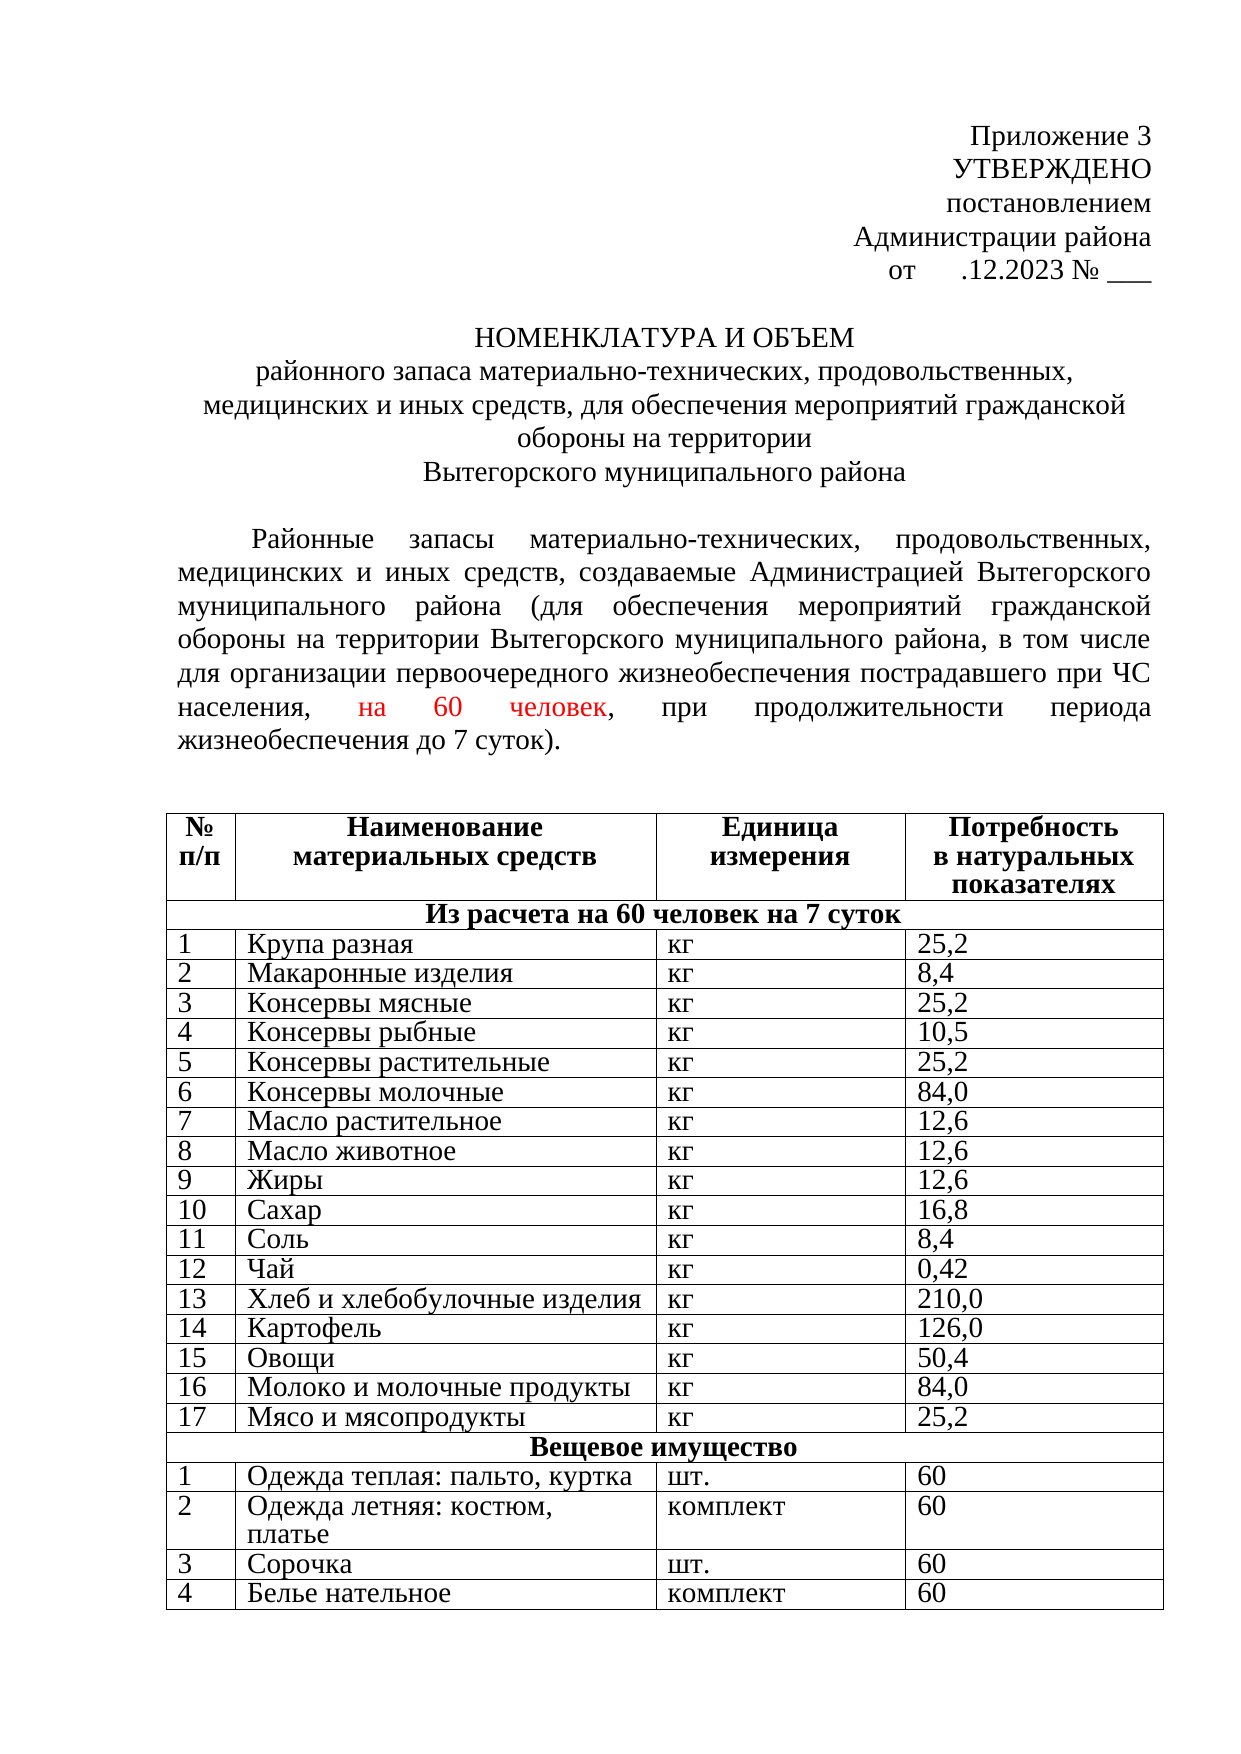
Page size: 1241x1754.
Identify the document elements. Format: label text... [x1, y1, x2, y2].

table_cell 13 [167, 1285, 235, 1314]
table_cell 6 [167, 1078, 235, 1107]
text НОМЕНКЛАТУРА И ОБЪЕМ [177, 320, 1152, 353]
table_cell кг [657, 1196, 905, 1225]
table_cell Консервы рыбные [236, 1019, 656, 1047]
table_cell 16,8 [906, 1196, 1163, 1225]
table_cell комплект [657, 1492, 905, 1549]
table_cell Хлеб и хлебобулочные изделия [236, 1285, 656, 1314]
table_cell Картофель [236, 1315, 656, 1343]
table_cell Консервы растительные [236, 1049, 656, 1077]
table_cell кг [657, 1344, 905, 1373]
text районного запаса материально-технических, продовольственных, медицинских и иных средств, для обеспечения мероприятий гражданской обороны на территории [177, 353, 1152, 454]
table_cell кг [657, 1256, 905, 1284]
table_cell 12,6 [906, 1137, 1163, 1166]
table_cell Масло растительное [236, 1108, 656, 1136]
table_cell Молоко и молочные продукты [236, 1374, 656, 1402]
table_cell шт. [657, 1463, 905, 1491]
table_cell Одежда летняя: костюм, платье [236, 1492, 656, 1549]
table_cell 25,2 [906, 1049, 1163, 1077]
table_cell 84,0 [906, 1078, 1163, 1107]
table_cell кг [657, 1226, 905, 1254]
table_cell 25,2 [906, 1404, 1163, 1432]
text от .12.2023 № ___ [177, 252, 1152, 286]
table_cell 3 [167, 989, 235, 1018]
text постановлением [177, 185, 1152, 219]
table_cell Консервы молочные [236, 1078, 656, 1107]
table_cell комплект [657, 1580, 905, 1608]
table_cell Овощи [236, 1344, 656, 1373]
table_cell 210,0 [906, 1285, 1163, 1314]
table_cell 12 [167, 1256, 235, 1284]
table_cell 126,0 [906, 1315, 1163, 1343]
table_cell 14 [167, 1315, 235, 1343]
table_cell кг [657, 1285, 905, 1314]
table_cell 12,6 [906, 1108, 1163, 1136]
table_cell 60 [906, 1550, 1163, 1579]
table_cell кг [657, 1019, 905, 1047]
table_cell Из расчета на 60 человек на 7 суток [167, 901, 1163, 929]
table_cell 2 [167, 1492, 235, 1549]
table_cell 9 [167, 1167, 235, 1195]
table_cell кг [657, 1315, 905, 1343]
table_cell 0,42 [906, 1256, 1163, 1284]
table_cell Жиры [236, 1167, 656, 1195]
table_cell Сахар [236, 1196, 656, 1225]
table_cell 8,4 [906, 1226, 1163, 1254]
text Администрации района [177, 219, 1152, 252]
table_cell кг [657, 1404, 905, 1432]
table_cell кг [657, 1078, 905, 1107]
text Приложение 3 [177, 118, 1152, 152]
table_cell 4 [167, 1019, 235, 1047]
table_cell 50,4 [906, 1344, 1163, 1373]
table_cell 25,2 [906, 930, 1163, 959]
table_cell 11 [167, 1226, 235, 1254]
table_cell 17 [167, 1404, 235, 1432]
table_cell 2 [167, 960, 235, 988]
text УТВЕРЖДЕНО [177, 152, 1152, 185]
table_cell 10,5 [906, 1019, 1163, 1047]
table_cell 5 [167, 1049, 235, 1077]
table_cell Макаронные изделия [236, 960, 656, 988]
table_cell шт. [657, 1550, 905, 1579]
table_cell 1 [167, 930, 235, 959]
table_cell Масло животное [236, 1137, 656, 1166]
table_cell кг [657, 930, 905, 959]
table_cell 7 [167, 1108, 235, 1136]
table_cell Сорочка [236, 1550, 656, 1579]
table_cell Белье нательное [236, 1580, 656, 1608]
text Вытегорского муниципального района [177, 454, 1152, 487]
table_cell 60 [906, 1492, 1163, 1549]
text Районные запасы материально-технических, продовольственных, медицинских и иных средств, создаваемые Администрацией Вытегорского муниципального района (для обеспечения мероприятий гражданской обороны на территории Вытегорского муниципального района, в том числе для организации первоочередного жизнеобеспечения пострадавшего при ЧС населения, на 60 человек, при продолжительности периода жизнеобеспечения до 7 суток). [177, 521, 1152, 756]
table_cell кг [657, 1374, 905, 1402]
table_cell 84,0 [906, 1374, 1163, 1402]
table_cell кг [657, 1049, 905, 1077]
table_cell Одежда теплая: пальто, куртка [236, 1463, 656, 1491]
table_cell Вещевое имущество [167, 1433, 1163, 1462]
table_cell Крупа разная [236, 930, 656, 959]
table_header Единица измерения [657, 814, 905, 899]
table_cell 8,4 [906, 960, 1163, 988]
table_cell кг [657, 989, 905, 1018]
table_cell 60 [906, 1580, 1163, 1608]
table_cell 4 [167, 1580, 235, 1608]
table_cell 8 [167, 1137, 235, 1166]
table_cell Мясо и мясопродукты [236, 1404, 656, 1432]
table_cell 3 [167, 1550, 235, 1579]
table_cell Консервы мясные [236, 989, 656, 1018]
table_cell кг [657, 1137, 905, 1166]
table_cell 60 [906, 1463, 1163, 1491]
table_header Наименование материальных средств [236, 814, 656, 899]
table_cell 16 [167, 1374, 235, 1402]
table_cell кг [657, 960, 905, 988]
table_cell Чай [236, 1256, 656, 1284]
table_cell 1 [167, 1463, 235, 1491]
table_cell 25,2 [906, 989, 1163, 1018]
table_cell 12,6 [906, 1167, 1163, 1195]
table_cell Соль [236, 1226, 656, 1254]
table_cell кг [657, 1167, 905, 1195]
table_cell 15 [167, 1344, 235, 1373]
table_header № п/п [167, 814, 235, 899]
table_cell кг [657, 1108, 905, 1136]
table_header Потребность в натуральных показателях [906, 814, 1163, 899]
table_cell 10 [167, 1196, 235, 1225]
